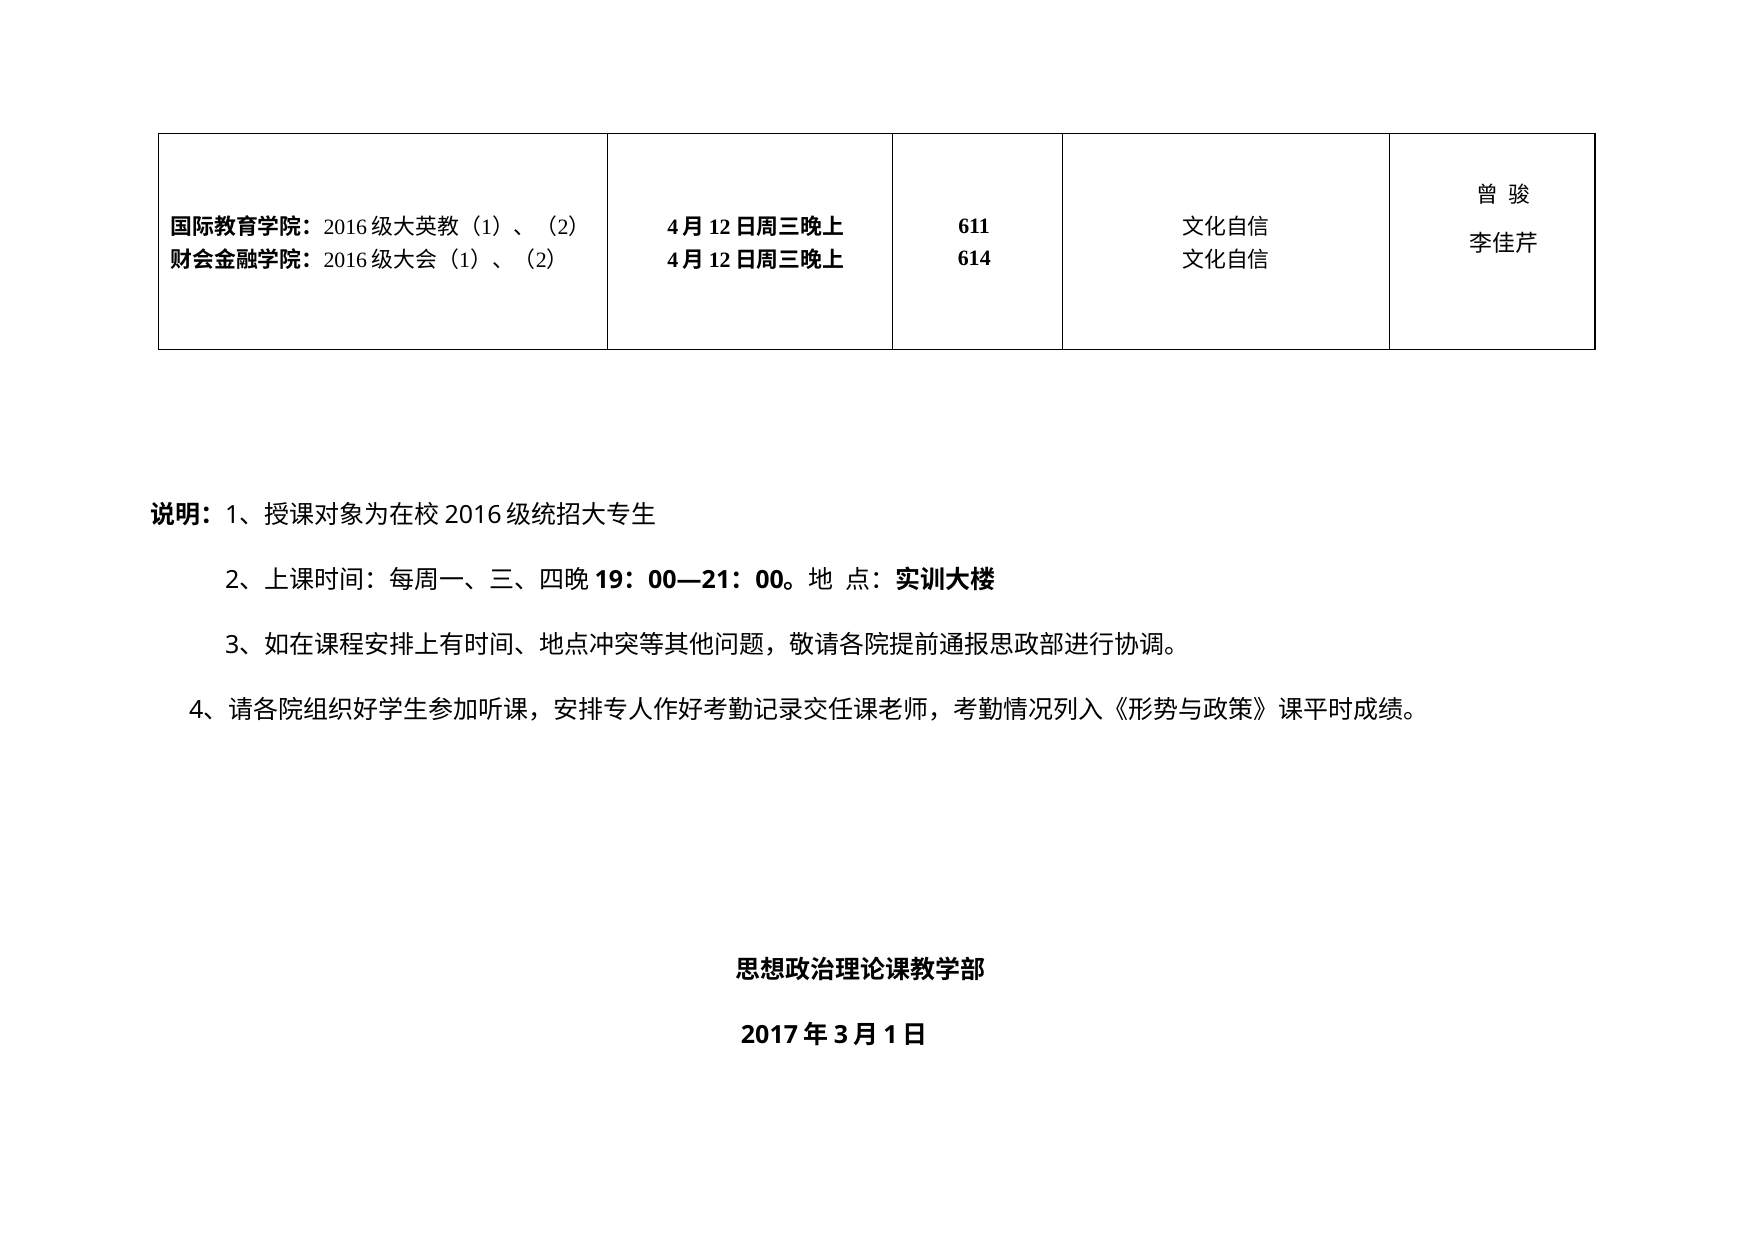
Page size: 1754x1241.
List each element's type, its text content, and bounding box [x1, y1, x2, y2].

table_header 611 614 [893, 134, 1062, 349]
text 2、上课时间：每周一、三、四晚19：00—21：00。地 点：实训大楼 [150, 545, 1604, 610]
text 思想政治理论课教学部 [216, 935, 1604, 1000]
table_header 国际教育学院：2016级大英教（1）、（2） 财会金融学院：2016级大会（1）、（2） [159, 134, 607, 349]
table_header 文化自信 文化自信 [1063, 134, 1389, 349]
text 说明：1、授课对象为在校2016级统招大专生 [150, 480, 1604, 545]
text 2017年3月1日 [216, 1000, 1604, 1065]
text 3、如在课程安排上有时间、地点冲突等其他问题，敬请各院提前通报思政部进行协调。 [150, 610, 1604, 675]
text 4、请各院组织好学生参加听课，安排专人作好考勤记录交任课老师，考勤情况列入《形势与政策》课平时成绩。 [150, 675, 1604, 740]
table_header 曾 骏 [1390, 134, 1594, 349]
table_header 4月12日周三晚上 4月12日周三晚上 [608, 134, 892, 349]
